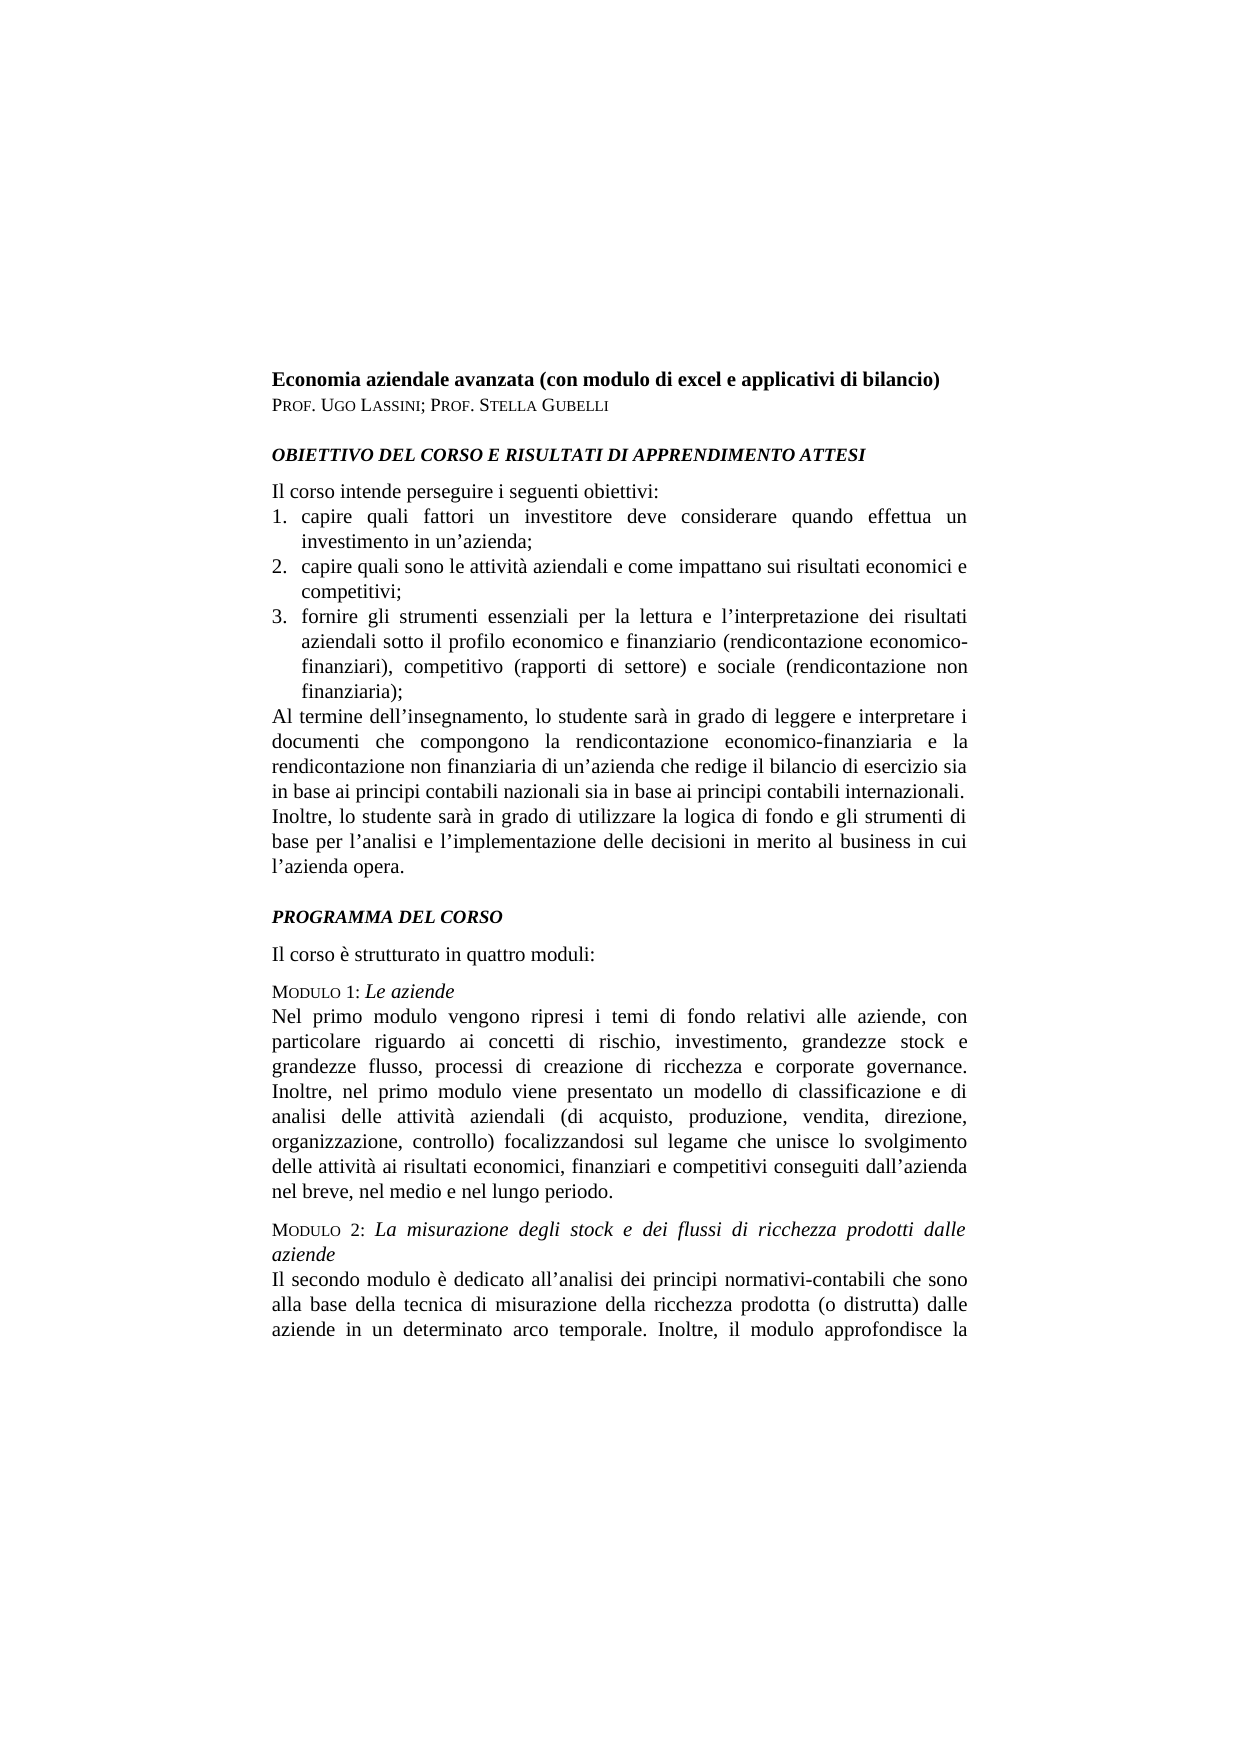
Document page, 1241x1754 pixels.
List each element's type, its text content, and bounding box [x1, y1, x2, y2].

text 1. capire quali fattori un investitore deve considerare quando effettua un investimento in un’azienda; [272, 504, 968, 554]
text Nel primo modulo vengono ripresi i temi di fondo relativi alle aziende, con particolare riguardo ai concetti di rischio, investimento, grandezze stock e grandezze flusso, processi di creazione di ricchezza e corporate governance. Inoltre, nel primo modulo viene presentato un modello di classificazione e di analisi delle attività aziendali (di acquisto, produzione, vendita, direzione, organizzazione, controllo) focalizzandosi sul legame che unisce lo svolgimento delle attività ai risultati economici, finanziari e competitivi conseguiti dall’azienda nel breve, nel medio e nel lungo periodo. [272, 1004, 968, 1204]
text PROGRAMMA DEL CORSO [272, 904, 968, 929]
subtitle Prof. Ugo Lassini; Prof. Stella Gubelli [272, 391, 968, 416]
text Modulo 1: Le aziende [272, 979, 968, 1004]
text 3. fornire gli strumenti essenziali per la lettura e l’interpretazione dei risultati aziendali sotto il profilo economico e finanziario (rendicontazione economico-finanziari), competitivo (rapporti di settore) e sociale (rendicontazione non finanziaria); [272, 604, 968, 704]
text Il corso è strutturato in quattro moduli: [272, 941, 968, 966]
text OBIETTIVO DEL CORSO E RISULTATI DI APPRENDIMENTO ATTESI [272, 441, 968, 466]
text 2. capire quali sono le attività aziendali e come impattano sui risultati economici e competitivi; [272, 554, 968, 604]
text Il corso intende perseguire i seguenti obiettivi: [272, 479, 968, 504]
text Inoltre, lo studente sarà in grado di utilizzare la logica di fondo e gli strumenti di base per l’analisi e l’implementazione delle decisioni in merito al business in cui l’azienda opera. [272, 804, 968, 879]
subtitle Economia aziendale avanzata (con modulo di excel e applicativi di bilancio) [272, 366, 968, 391]
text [272, 1266, 968, 1341]
text Al termine dell’insegnamento, lo studente sarà in grado di leggere e interpretare i documenti che compongono la rendicontazione economico-finanziaria e la rendicontazione non finanziaria di un’azienda che redige il bilancio di esercizio sia in base ai principi contabili nazionali sia in base ai principi contabili internazionali. [272, 704, 968, 804]
text Modulo 2: La misurazione degli stock e dei flussi di ricchezza prodotti dalle aziende [272, 1216, 968, 1266]
